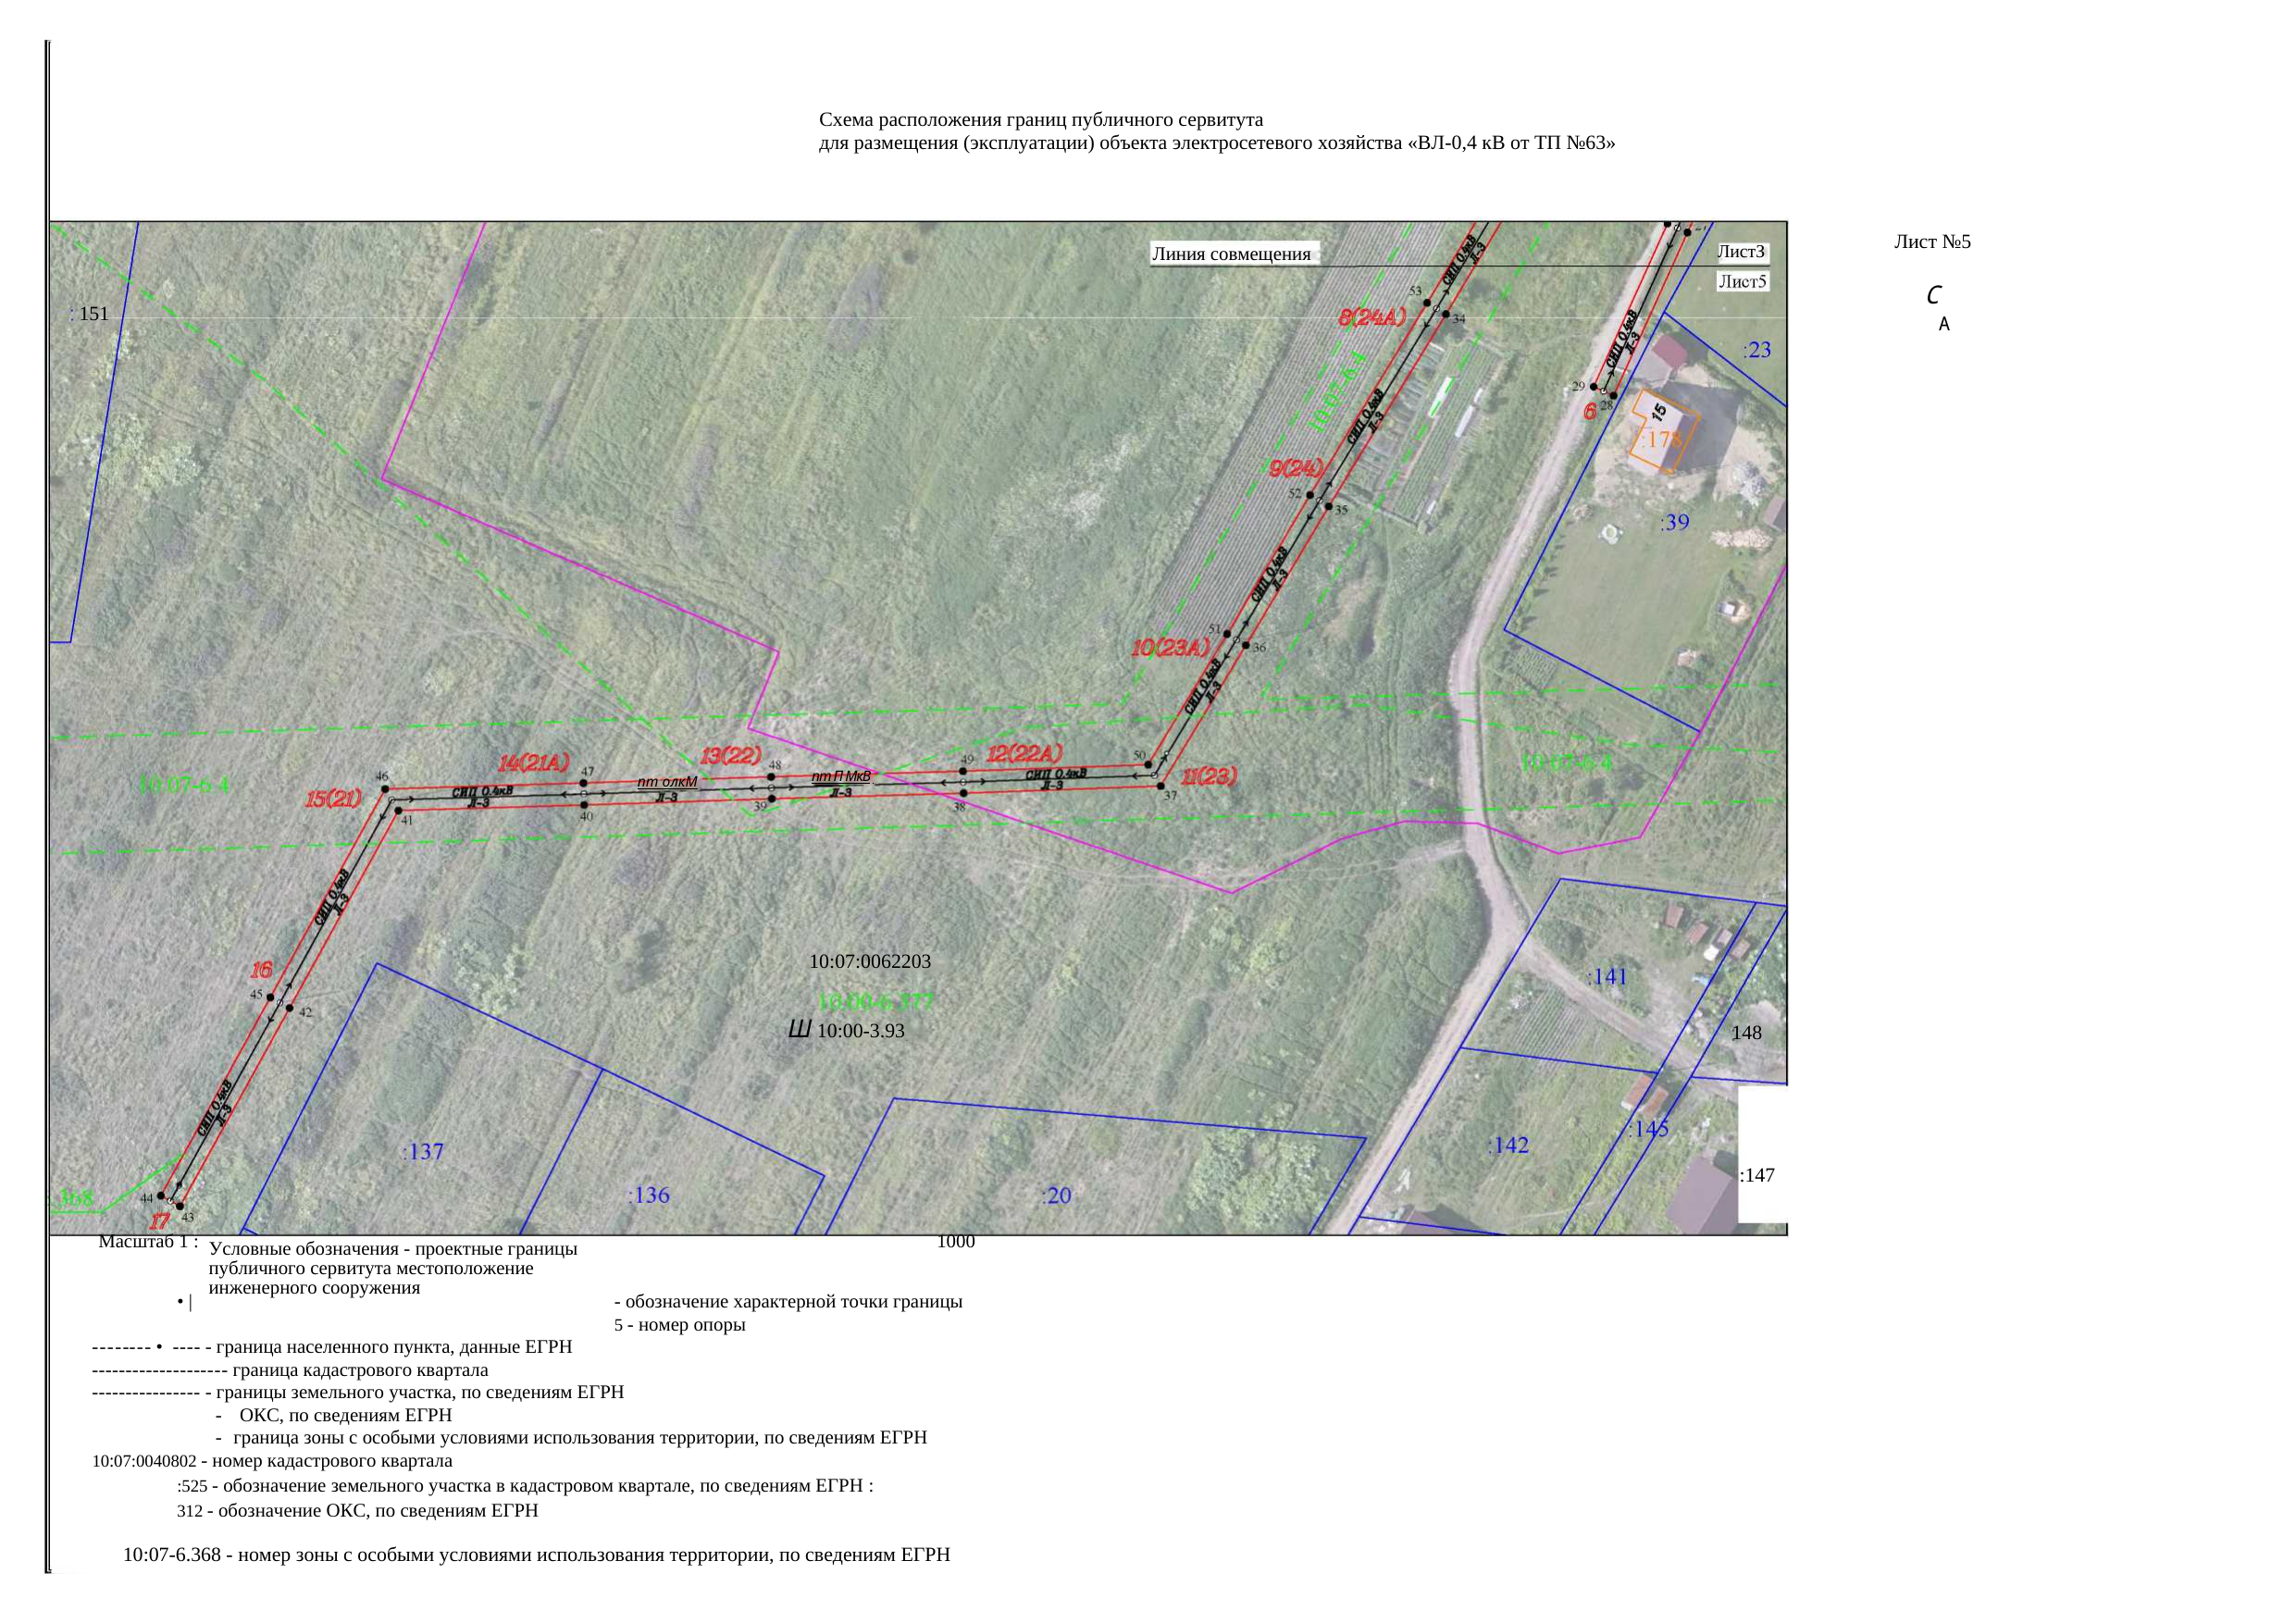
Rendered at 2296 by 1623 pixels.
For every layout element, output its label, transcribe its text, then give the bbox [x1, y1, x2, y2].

text - границы земельного участка, по сведениям ЕГРН [92, 1381, 974, 1404]
text :525 - обозначение земельного участка в кадастровом квартале, по сведениям ЕГРН : 312 - обозначение ОКС, по сведениям ЕГРН [177, 1471, 896, 1522]
list граница зоны с особыми условиями использования территории, по сведениям ЕГРН 10:07:0040802 - номер кадастрового квартала [92, 1426, 974, 1471]
text граница кадастрового квартала [92, 1358, 974, 1381]
text • - граница населенного пункта, данные ЕГРН [92, 1335, 974, 1358]
text Масштаб 1 : 1000 [92, 1233, 974, 1251]
text • | - обозначение характерной точки границы 5 - номер опоры [177, 1290, 974, 1335]
list ОКС, по сведениям ЕГРН [216, 1404, 974, 1426]
picture [44, 40, 1789, 1574]
